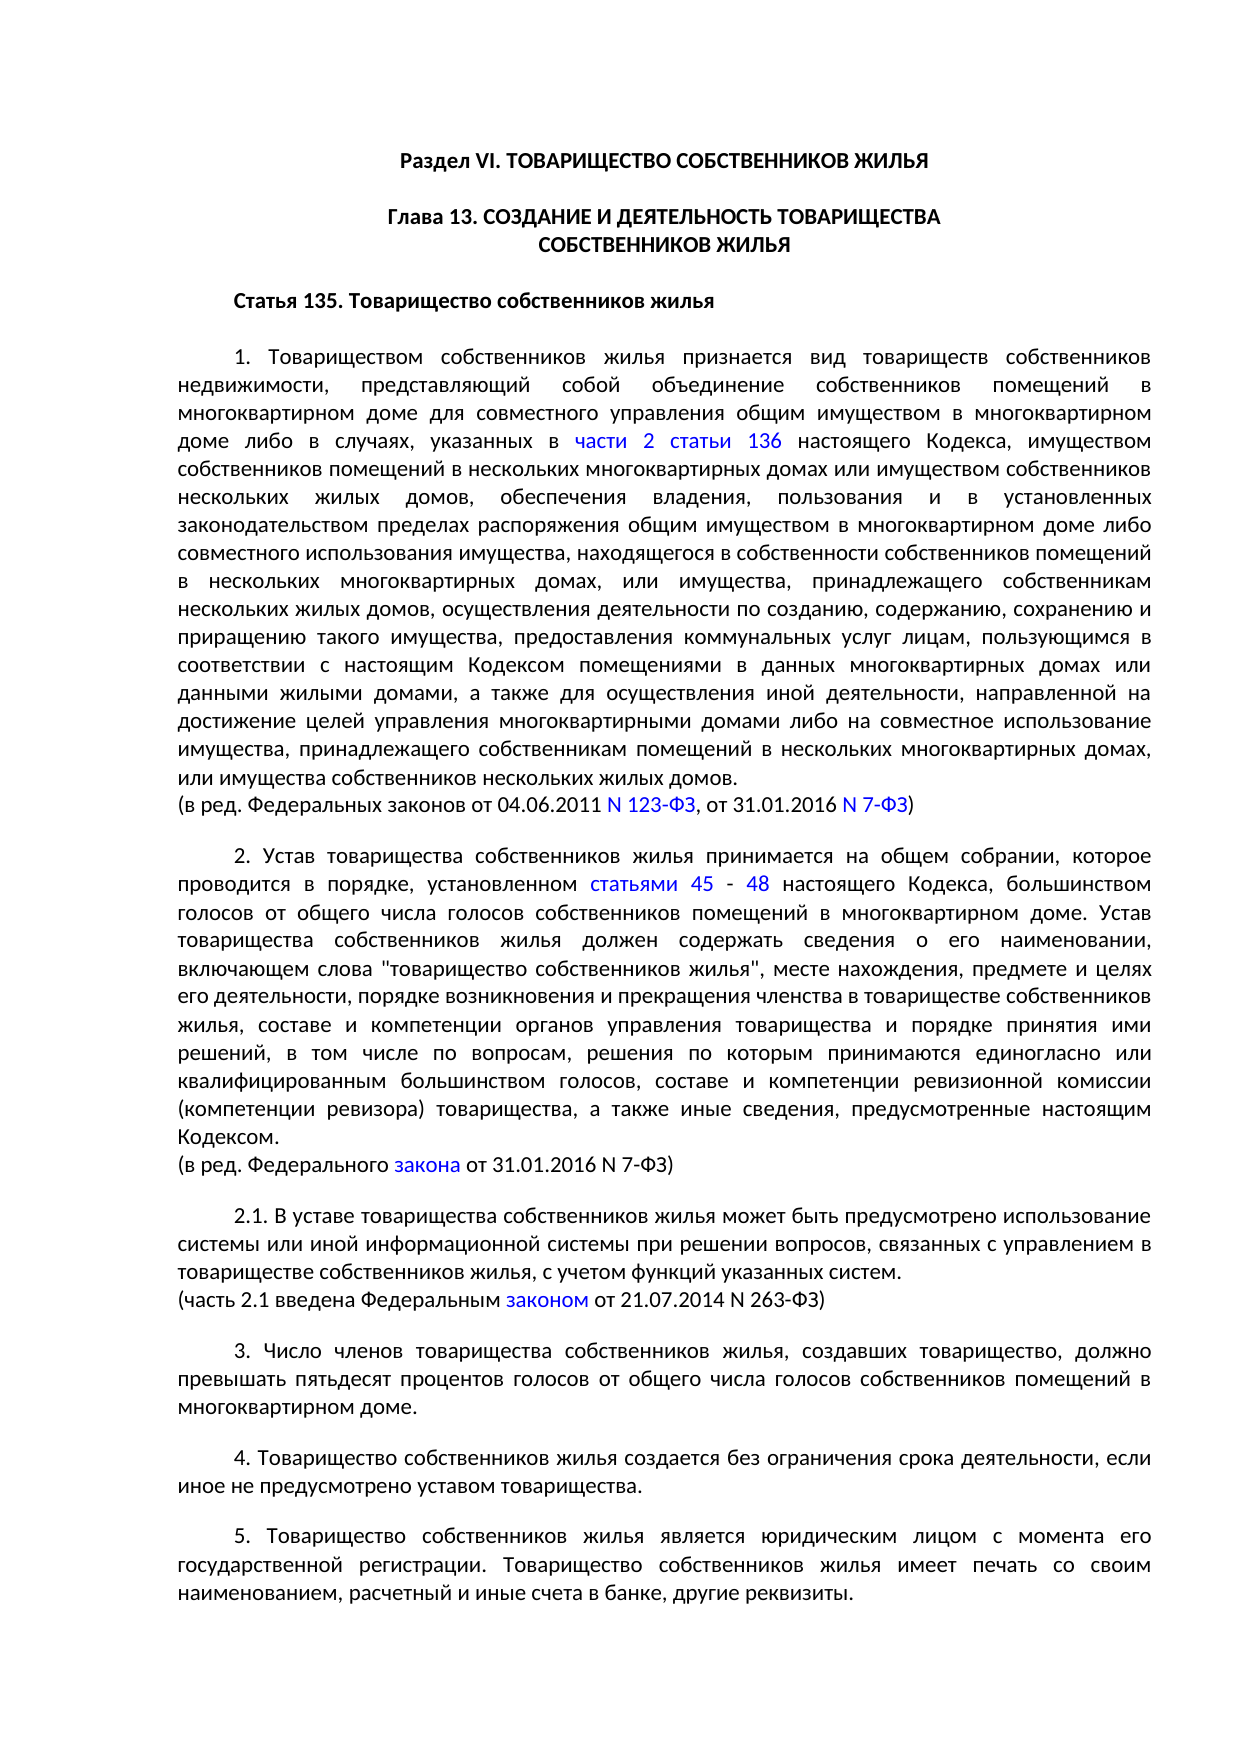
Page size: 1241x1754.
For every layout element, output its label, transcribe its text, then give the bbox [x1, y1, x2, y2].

text (в ред. Федерального закона от 31.01.2016 N 7-ФЗ) [177, 1150, 1152, 1178]
title Раздел VI. ТОВАРИЩЕСТВО СОБСТВЕННИКОВ ЖИЛЬЯ [177, 146, 1152, 174]
text (часть 2.1 введена Федеральным законом от 21.07.2014 N 263-ФЗ) [177, 1285, 1152, 1313]
text 4. Товарищество собственников жилья создается без ограничения срока деятельности, если иное не предусмотрено уставом товарищества. [177, 1443, 1152, 1499]
text 3. Число членов товарищества собственников жилья, создавших товарищество, должно превышать пятьдесят процентов голосов от общего числа голосов собственников помещений в многоквартирном доме. [177, 1336, 1152, 1420]
text 1. Товариществом собственников жилья признается вид товариществ собственников недвижимости, представляющий собой объединение собственников помещений в многоквартирном доме для совместного управления общим имуществом в многоквартирном доме либо в случаях, указанных в части 2 статьи 136 настоящего Кодекса, имуществом собственников помещений в нескольких многоквартирных домах или имуществом собственников нескольких жилых домов, обеспечения владения, пользования и в установленных законодательством пределах распоряжения общим имуществом в многоквартирном доме либо совместного использования имущества, находящегося в собственности собственников помещений в нескольких многоквартирных домах, или имущества, принадлежащего собственникам нескольких жилых домов, осуществления деятельности по созданию, содержанию, сохранению и приращению такого имущества, предоставления коммунальных услуг лицам, пользующимся в соответствии с настоящим Кодексом помещениями в данных многоквартирных домах или данными жилыми домами, а также для осуществления иной деятельности, направленной на достижение целей управления многоквартирными домами либо на совместное использование имущества, принадлежащего собственникам помещений в нескольких многоквартирных домах, или имущества собственников нескольких жилых домов. [177, 342, 1152, 791]
title СОБСТВЕННИКОВ ЖИЛЬЯ [177, 230, 1152, 258]
text 2. Устав товарищества собственников жилья принимается на общем собрании, которое проводится в порядке, установленном статьями 45 - 48 настоящего Кодекса, большинством голосов от общего числа голосов собственников помещений в многоквартирном доме. Устав товарищества собственников жилья должен содержать сведения о его наименовании, включающем слова "товарищество собственников жилья", месте нахождения, предмете и целях его деятельности, порядке возникновения и прекращения членства в товариществе собственников жилья, составе и компетенции органов управления товарищества и порядке принятия ими решений, в том числе по вопросам, решения по которым принимаются единогласно или квалифицированным большинством голосов, составе и компетенции ревизионной комиссии (компетенции ревизора) товарищества, а также иные сведения, предусмотренные настоящим Кодексом. [177, 842, 1152, 1150]
text 2.1. В уставе товарищества собственников жилья может быть предусмотрено использование системы или иной информационной системы при решении вопросов, связанных с управлением в товариществе собственников жилья, с учетом функций указанных систем. [177, 1201, 1152, 1285]
text (в ред. Федеральных законов от 04.06.2011 N 123-ФЗ, от 31.01.2016 N 7-ФЗ) [177, 791, 1152, 819]
title Статья 135. Товарищество собственников жилья [177, 286, 1152, 314]
title Глава 13. СОЗДАНИЕ И ДЕЯТЕЛЬНОСТЬ ТОВАРИЩЕСТВА [177, 202, 1152, 230]
text 5. Товарищество собственников жилья является юридическим лицом с момента его государственной регистрации. Товарищество собственников жилья имеет печать со своим наименованием, расчетный и иные счета в банке, другие реквизиты. [177, 1522, 1152, 1606]
